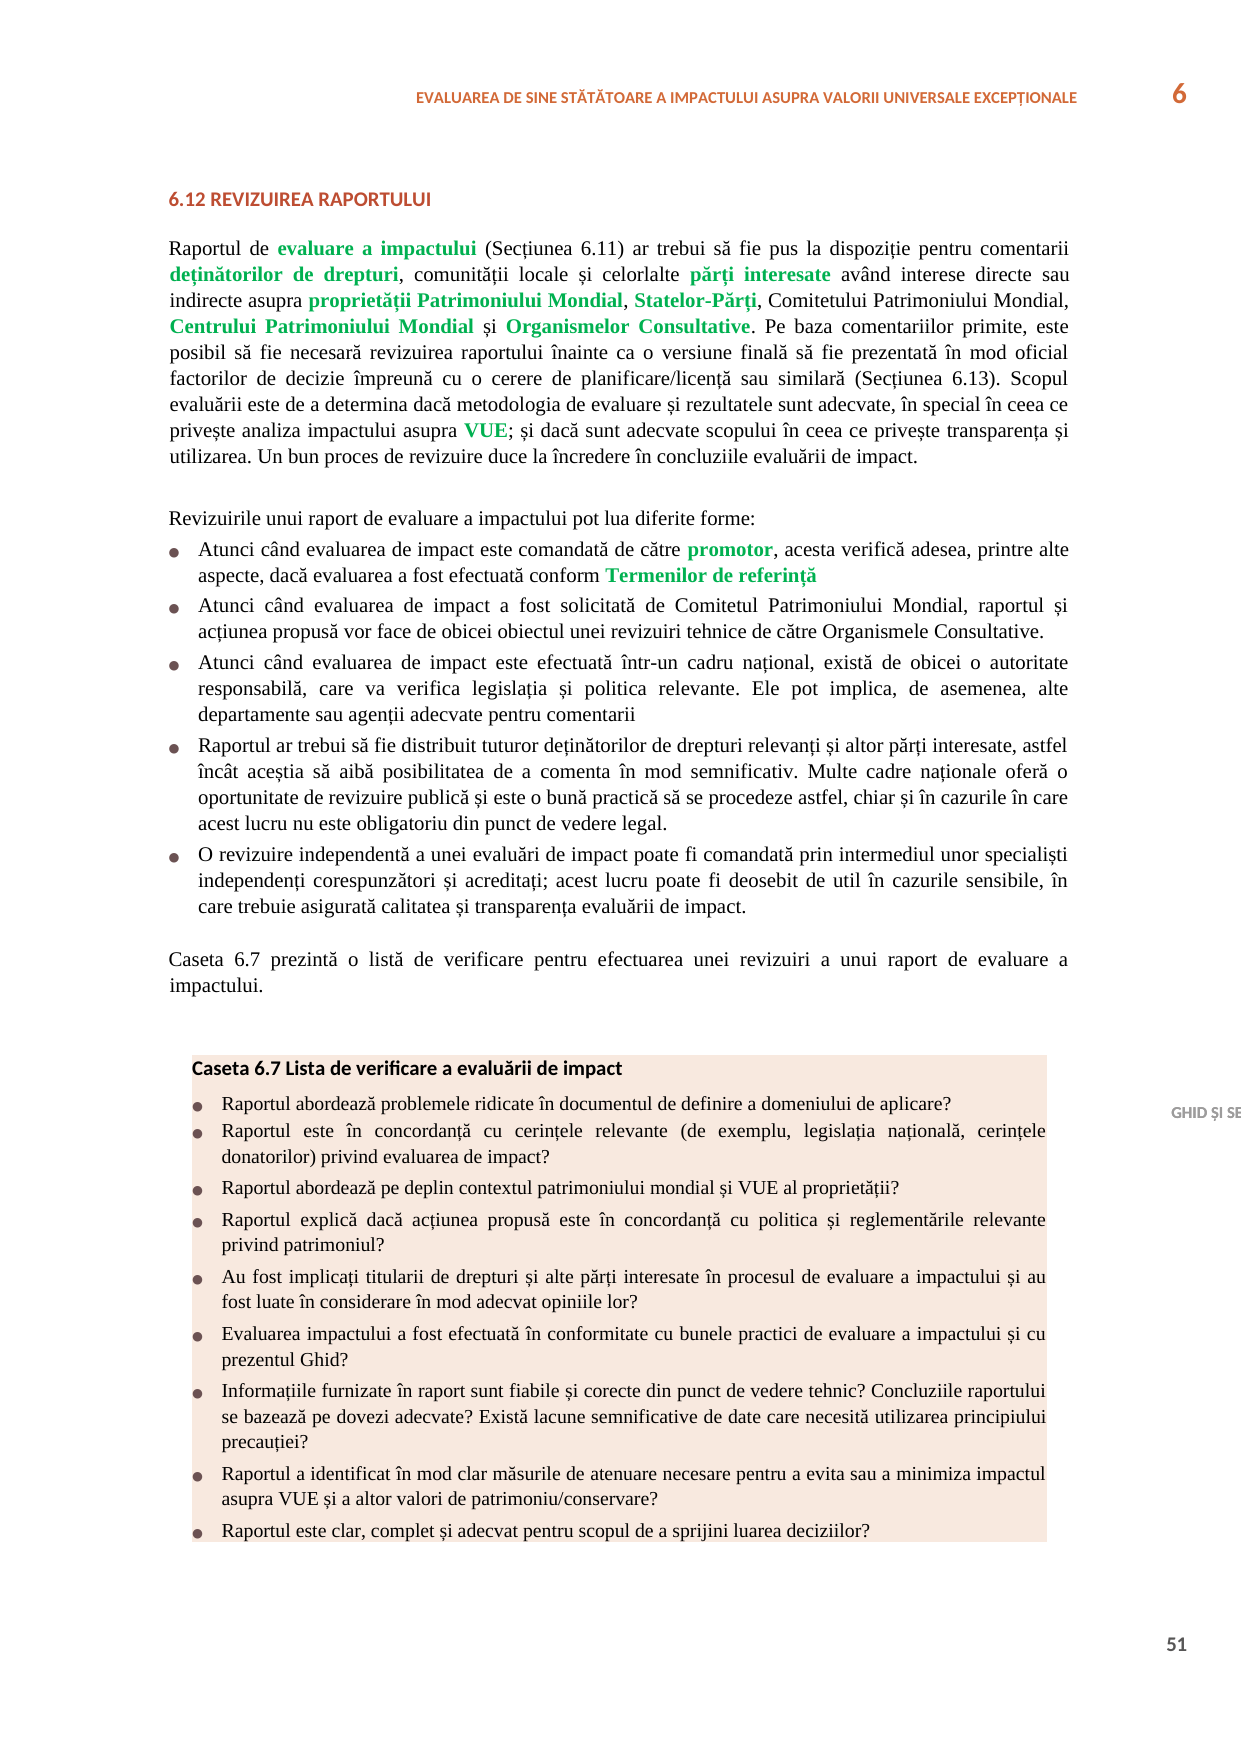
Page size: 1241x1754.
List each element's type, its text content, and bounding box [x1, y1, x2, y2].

list Raportul explică dacă acțiunea propusă este în concordanță cu politica și reglementările relevante privind patrimoniul? [192, 1208, 1047, 1256]
list Informațiile furnizate în raport sunt fiabile și corecte din punct de vedere tehnic? Concluziile raportului se bazează pe dovezi adecvate? Există lacune semnificative de date care necesită utilizarea principiului precauției? [192, 1379, 1047, 1453]
list Atunci când evaluarea de impact este efectuată într-un cadru național, există de obicei o autoritate responsabilă, care va verifica legislația și politica relevante. Ele pot implica, de asemenea, alte departamente sau agenții adecvate pentru comentarii [168, 650, 1070, 726]
subtitle 6.12 REVIZUIREA RAPORTULUI [168, 186, 993, 211]
list Raportul a identificat în mod clar măsurile de atenuare necesare pentru a evita sau a minimiza impactul asupra VUE și a altor valori de patrimoniu/conservare? [192, 1462, 1047, 1510]
list Atunci când evaluarea de impact a fost solicitată de Comitetul Patrimoniului Mondial, raportul și acțiunea propusă vor face de obicei obiectul unei revizuiri tehnice de către Organismele Consultative. [168, 593, 1070, 643]
text Caseta 6.7 prezintă o listă de verificare pentru efectuarea unei revizuiri a unui raport de evaluare a impactului. [168, 947, 1070, 997]
text Revizuirile unui raport de evaluare a impactului pot lua diferite forme: [168, 506, 1070, 529]
list Raportul este în concordanță cu cerințele relevante (de exemplu, legislația națională, cerințele donatorilor) privind evaluarea de impact? [192, 1119, 1047, 1168]
list Raportul ar trebui să fie distribuit tuturor deținătorilor de drepturi relevanți și altor părți interesate, astfel încât aceștia să aibă posibilitatea de a comenta în mod semnificativ. Multe cadre naționale oferă o oportunitate de revizuire publică și este o bună practică să se procedeze astfel, chiar și în cazurile în care acest lucru nu este obligatoriu din punct de vedere legal. [168, 733, 1070, 835]
list Atunci când evaluarea de impact este comandată de către promotor, acesta verifică adesea, printre alte aspecte, dacă evaluarea a fost efectuată conform Termenilor de referință [168, 537, 1070, 587]
list Raportul este clar, complet și adecvat pentru scopul de a sprijini luarea deciziilor? [192, 1519, 1047, 1542]
list Raportul abordează pe deplin contextul patrimoniului mondial și VUE al proprietății? [192, 1176, 1047, 1199]
list Au fost implicați titularii de drepturi și alte părți interesate în procesul de evaluare a impactului și au fost luate în considerare în mod adecvat opiniile lor? [192, 1265, 1047, 1313]
list Raportul abordează problemele ridicate în documentul de definire a domeniului de aplicare? [192, 1092, 1047, 1114]
list Evaluarea impactului a fost efectuată în conformitate cu bunele practici de evaluare a impactului și cu prezentul Ghid? [192, 1322, 1047, 1370]
subtitle Caseta 6.7 Lista de verificare a evaluării de impact [192, 1055, 1047, 1080]
text Raportul de evaluare a impactului (Secțiunea 6.11) ar trebui să fie pus la dispoziție pentru comentarii deținătorilor de drepturi, comunității locale și celorlalte părți interesate având interese directe sau indirecte asupra proprietății Patrimoniului Mondial, Statelor-Părți, Comitetului Patrimoniului Mondial, Centrului Patrimoniului Mondial și Organismelor Consultative. Pe baza comentariilor primite, este posibil să fie necesară revizuirea raportului înainte ca o versiune finală să fie prezentată în mod oficial factorilor de decizie împreună cu o cerere de planificare/licență sau similară (Secțiunea 6.13). Scopul evaluării este de a determina dacă metodologia de evaluare și rezultatele sunt adecvate, în special în ceea ce privește analiza impactului asupra VUE; și dacă sunt adecvate scopului în ceea ce privește transparența și utilizarea. Un bun proces de revizuire duce la încredere în concluziile evaluării de impact. [168, 236, 1070, 468]
list O revizuire independentă a unei evaluări de impact poate fi comandată prin intermediul unor specialiști independenți corespunzători și acreditați; acest lucru poate fi deosebit de util în cazurile sensibile, în care trebuie asigurată calitatea și transparența evaluării de impact. [168, 842, 1070, 918]
